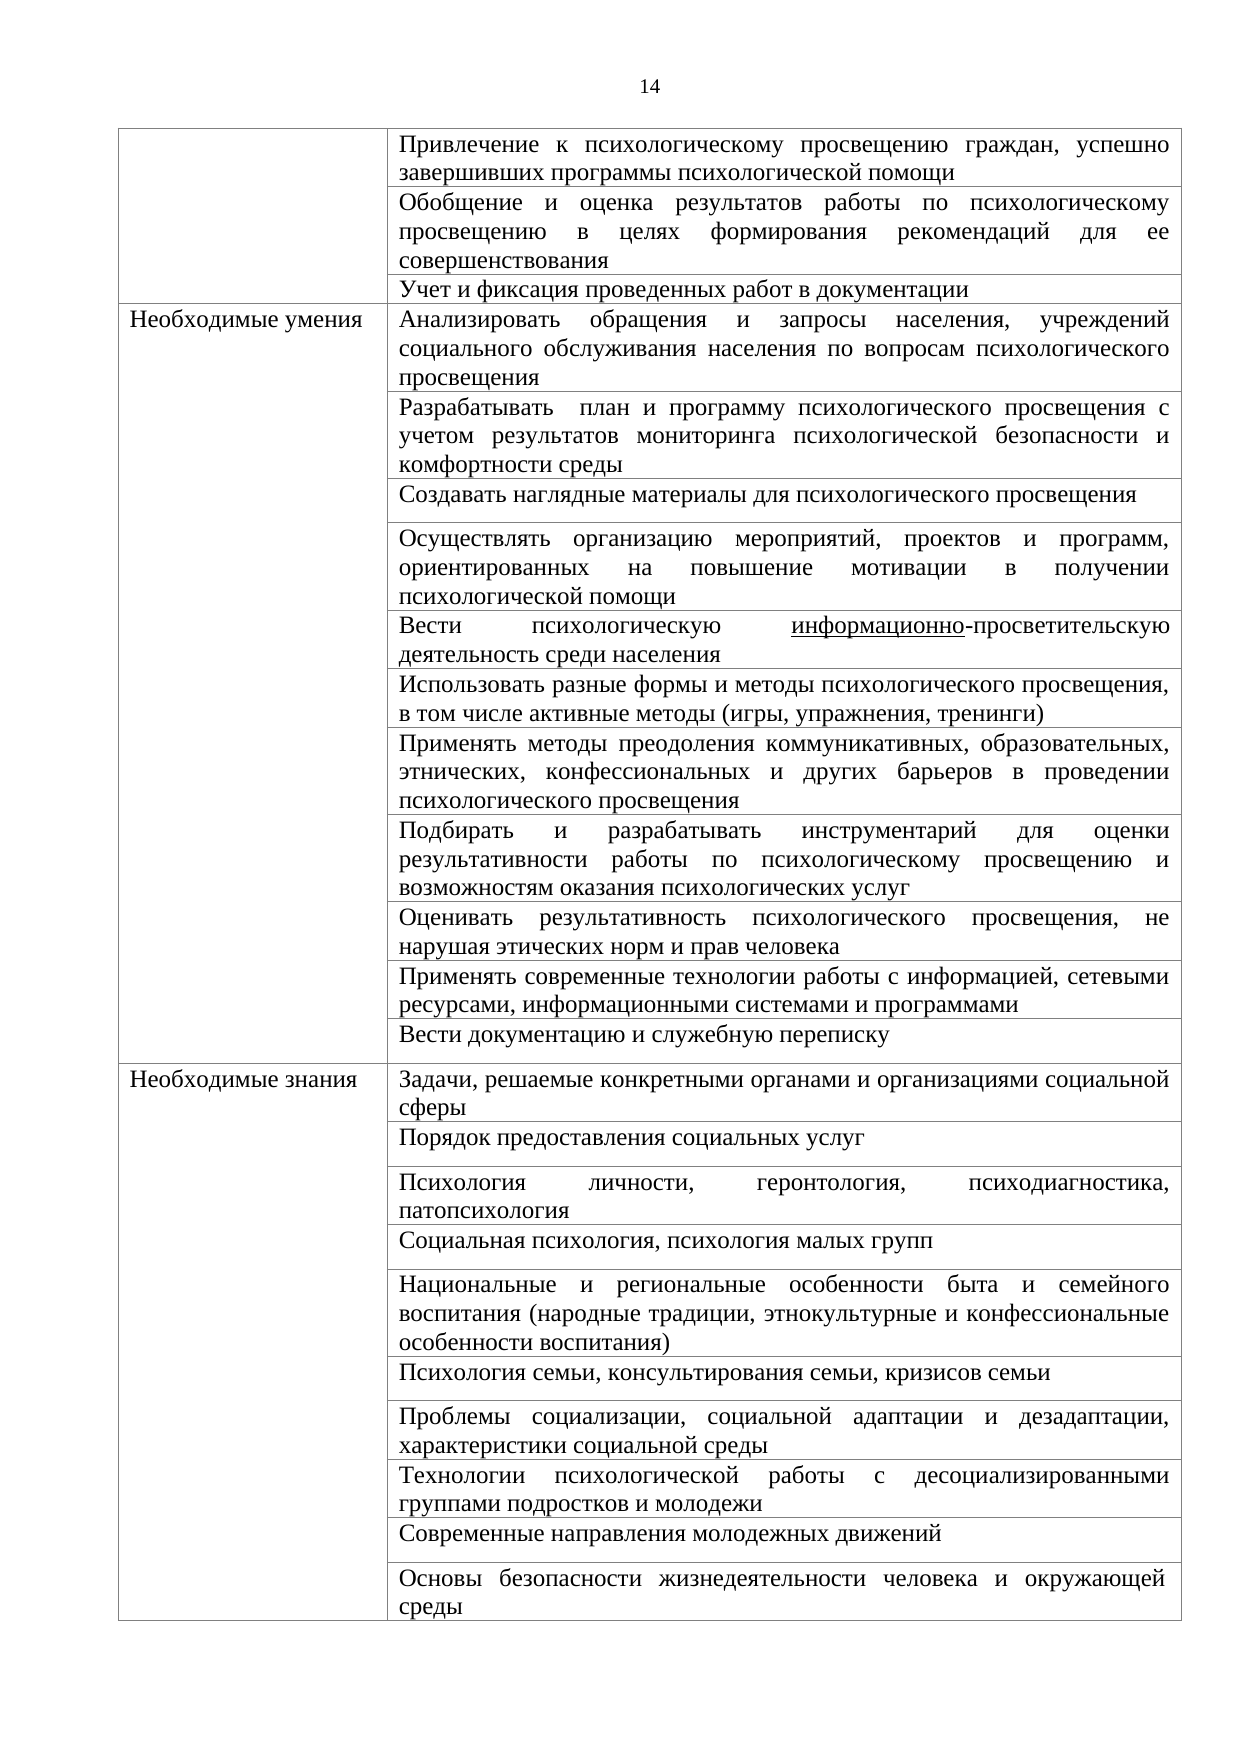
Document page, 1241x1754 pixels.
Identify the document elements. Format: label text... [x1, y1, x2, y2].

table_cell Проблемы социализации, социальной адаптации и дезадаптации, характеристики социальной среды [388, 1401, 1181, 1459]
table_cell Оценивать результативность психологического просвещения, не нарушая этических норм и прав человека [388, 902, 1181, 960]
table_cell Социальная психология, психология малых групп [388, 1225, 1181, 1268]
table_cell Вести документацию и служебную переписку [388, 1019, 1181, 1063]
table_cell Необходимые знания [119, 1064, 387, 1620]
table_cell Современные направления молодежных движений [388, 1518, 1181, 1562]
table_cell Учет и фиксация проведенных работ в документации [388, 275, 1181, 303]
table_cell Обобщение и оценка результатов работы по психологическому просвещению в целях формирования рекомендаций для ее совершенствования [388, 187, 1181, 273]
table_cell Использовать разные формы и методы психологического просвещения, в том числе активные методы (игры, упражнения, тренинги) [388, 669, 1181, 727]
table_cell Разрабатывать план и программу психологического просвещения с учетом результатов мониторинга психологической безопасности и комфортности среды [388, 392, 1181, 478]
table_cell Психология семьи, консультирования семьи, кризисов семьи [388, 1357, 1181, 1400]
table_cell Создавать наглядные материалы для психологического просвещения [388, 479, 1181, 522]
table_cell Подбирать и разрабатывать инструментарий для оценки результативности работы по психологическому просвещению и возможностям оказания психологических услуг [388, 815, 1181, 901]
table_cell Применять современные технологии работы с информацией, сетевыми ресурсами, информационными системами и программами [388, 961, 1181, 1018]
table_cell Технологии психологической работы с десоциализированными группами подростков и молодежи [388, 1460, 1181, 1517]
table_cell Необходимые умения [119, 304, 387, 1063]
table_cell Задачи, решаемые конкретными органами и организациями социальной сферы [388, 1064, 1181, 1121]
table_cell Осуществлять организацию мероприятий, проектов и программ, ориентированных на повышение мотивации в получении психологической помощи [388, 523, 1181, 609]
table_cell Вести психологическую информационно-просветительскую деятельность среди населения [388, 611, 1181, 668]
table_cell Применять методы преодоления коммуникативных, образовательных, этнических, конфессиональных и других барьеров в проведении психологического просвещения [388, 728, 1181, 814]
table_cell Психология личности, геронтология, психодиагностика, патопсихология [388, 1167, 1181, 1224]
table_cell Анализировать обращения и запросы населения, учреждений социального обслуживания населения по вопросам психологического просвещения [388, 304, 1181, 391]
table_cell Национальные и региональные особенности быта и семейного воспитания (народные традиции, этнокультурные и конфессиональные особенности воспитания) [388, 1270, 1181, 1356]
table_cell Основы безопасности жизнедеятельности человека и окружающей среды [388, 1563, 1181, 1620]
table_cell Привлечение к психологическому просвещению граждан, успешно завершивших программы психологической помощи [388, 129, 1181, 186]
table_cell Порядок предоставления социальных услуг [388, 1122, 1181, 1166]
